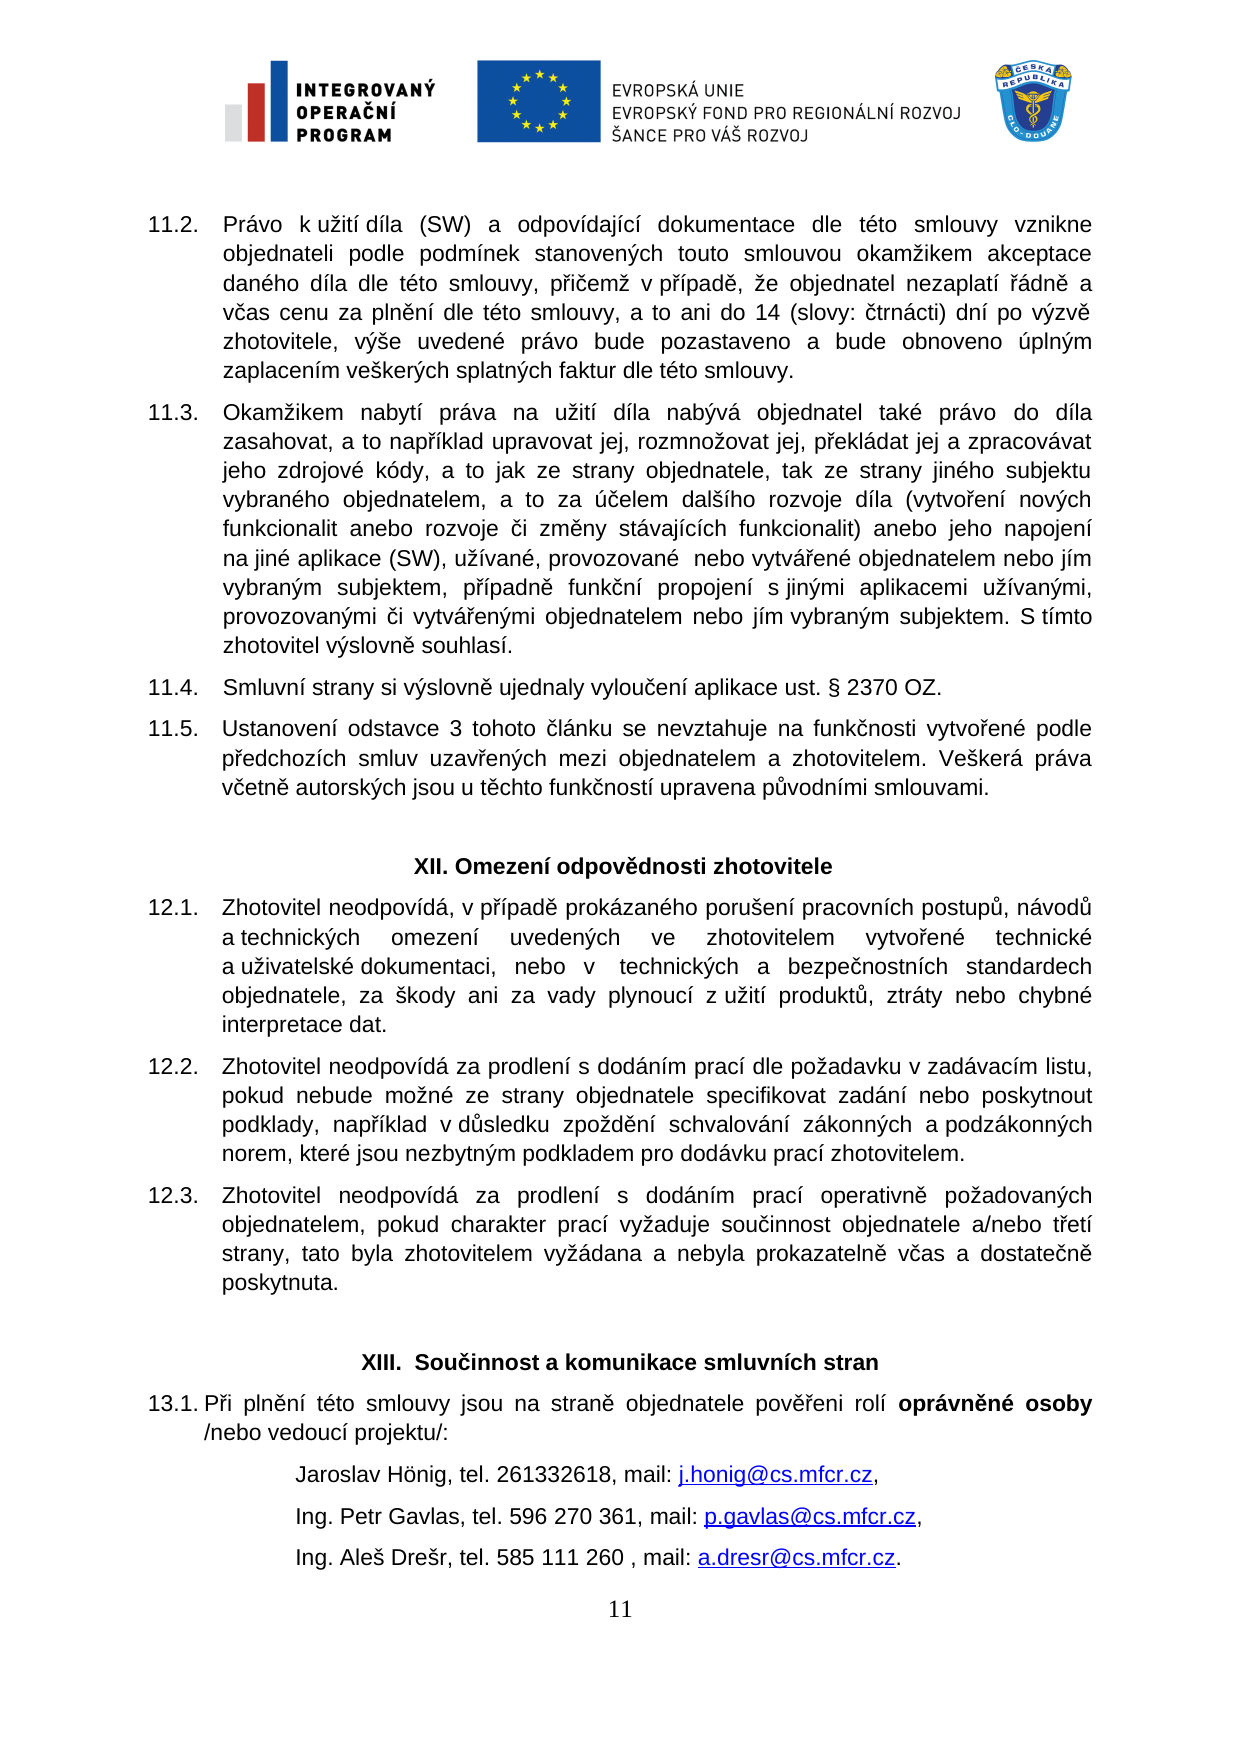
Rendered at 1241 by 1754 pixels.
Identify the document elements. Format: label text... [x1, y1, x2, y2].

list Zhotovitel neodpovídá, v případě prokázaného porušení pracovních postupů, návodů a technických omezení uvedených ve zhotovitelem vytvořené technické a uživatelské dokumentaci, nebo v technických a bezpečnostních standardech objednatele, za škody ani za vady plynoucí z užití produktů, ztráty nebo chybné interpretace dat. [148, 892, 1092, 1037]
list Smluvní strany si výslovně ujednaly vyloučení aplikace ust. § 2370 OZ. [148, 671, 1092, 700]
list Právo k užití díla (SW) a odpovídající dokumentace dle této smlouvy vznikne objednateli podle podmínek stanovených touto smlouvou okamžikem akceptace daného díla dle této smlouvy, přičemž v případě, že objednatel nezaplatí řádně a včas cenu za plnění dle této smlouvy, a to ani do 14 (slovy: čtrnácti) dní po výzvě zhotovitele, výše uvedené právo bude pozastaveno a bude obnoveno úplným zaplacením veškerých splatných faktur dle této smlouvy. [148, 208, 1092, 383]
text Ing. Aleš Drešr, tel. 585 111 260 , mail: a.dresr@cs.mfcr.cz. [295, 1541, 1092, 1571]
list Při plnění této smlouvy jsou na straně objednatele pověřeni rolí oprávněné osoby /nebo vedoucí projektu/: [148, 1387, 1092, 1446]
text XII. Omezení odpovědnosti zhotovitele [148, 853, 1092, 879]
text XIII. Součinnost a komunikace smluvních stran [148, 1348, 1092, 1375]
picture [208, 29, 1093, 180]
list Zhotovitel neodpovídá za prodlení s dodáním prací dle požadavku v zadávacím listu, pokud nebude možné ze strany objednatele specifikovat zadání nebo poskytnout podklady, například v důsledku zpoždění schvalování zákonných a podzákonných norem, které jsou nezbytným podkladem pro dodávku prací zhotovitelem. [148, 1050, 1092, 1167]
list Zhotovitel neodpovídá za prodlení s dodáním prací operativně požadovaných objednatelem, pokud charakter prací vyžaduje součinnost objednatele a/nebo třetí strany, tato byla zhotovitelem vyžádana a nebyla prokazatelně včas a dostatečně poskytnuta. [148, 1179, 1092, 1296]
text Ing. Petr Gavlas, tel. 596 270 361, mail: p.gavlas@cs.mfcr.cz, [295, 1500, 1092, 1529]
list Okamžikem nabytí práva na užití díla nabývá objednatel také právo do díla zasahovat, a to například upravovat jej, rozmnožovat jej, překládat jej a zpracovávat jeho zdrojové kódy, a to jak ze strany objednatele, tak ze strany jiného subjektu vybraného objednatelem, a to za účelem dalšího rozvoje díla (vytvoření nových funkcionalit anebo rozvoje či změny stávajících funkcionalit) anebo jeho napojení na jiné aplikace (SW), užívané, provozované nebo vytvářené objednatelem nebo jím vybraným subjektem, případně funkční propojení s jinými aplikacemi užívanými, provozovanými či vytvářenými objednatelem nebo jím vybraným subjektem. S tímto zhotovitel výslovně souhlasí. [148, 396, 1092, 658]
list Ustanovení odstavce 3 tohoto článku se nevztahuje na funkčnosti vytvořené podle předchozích smluv uzavřených mezi objednatelem a zhotovitelem. Veškerá práva včetně autorských jsou u těchto funkčností upravena původními smlouvami. [148, 712, 1092, 800]
text Jaroslav Hönig, tel. 261332618, mail: j.honig@cs.mfcr.cz, [295, 1458, 1092, 1487]
